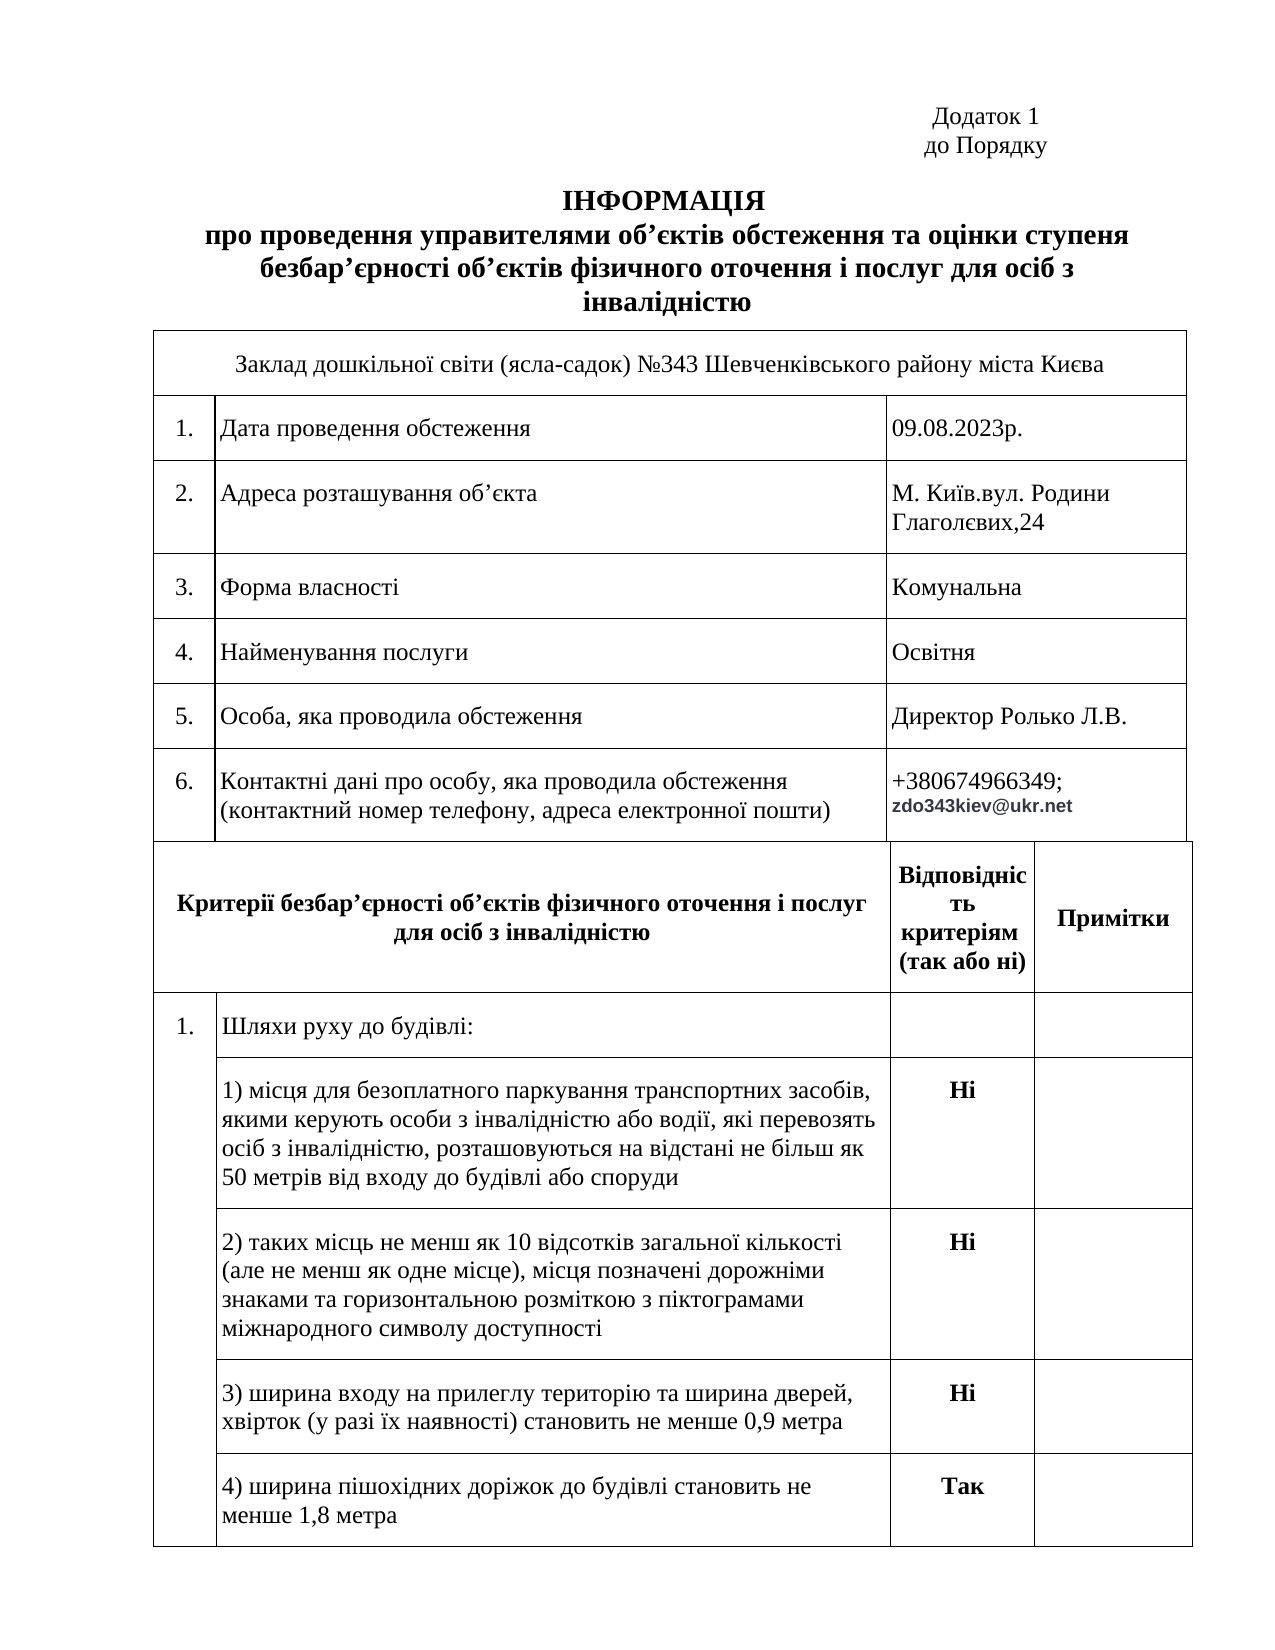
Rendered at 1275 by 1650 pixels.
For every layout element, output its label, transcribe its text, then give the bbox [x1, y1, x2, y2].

table_cell Шляхи руху до будівлі: [217, 993, 890, 1057]
table_cell [891, 993, 1034, 1057]
text ІНФОРМАЦІЯ про проведення управителями об’єктів обстеження та оцінки ступеня безбар’єрності об’єктів фізичного оточення і послуг для осіб з інвалідністю [185, 183, 1149, 318]
table_cell 2) таких місць не менш як 10 відсотків загальної кількості (але не менш як одне місце), місця позначені дорожніми знаками та горизонтальною розміткою з піктограмами міжнародного символу доступності [217, 1209, 890, 1359]
table_cell Особа, яка проводила обстеження [216, 684, 886, 748]
table_cell Ні [891, 1209, 1034, 1359]
table_cell Дата проведення обстеження [216, 396, 886, 460]
table_cell М. Київ.вул. Родини Глаголєвих,24 [887, 461, 1186, 553]
table_cell 5. [154, 684, 214, 748]
table_cell Так [891, 1454, 1034, 1546]
table_cell 3) ширина входу на прилеглу територію та ширина дверей, хвірток (у разі їх наявності) становить не менше 0,9 метра [217, 1360, 890, 1453]
table_cell Комунальна [887, 554, 1186, 618]
table_cell [1035, 1058, 1192, 1208]
table_cell Директор Ролько Л.В. [887, 684, 1186, 748]
table_header Заклад дошкільної світи (ясла-садок) №343 Шевченківського району міста Києва [154, 331, 1186, 395]
table_cell Ні [891, 1058, 1034, 1208]
table_cell Освітня [887, 619, 1186, 683]
table_cell [1035, 993, 1192, 1057]
table_cell 6. [154, 749, 214, 841]
table_cell +380674966349; zdo343kiev@ukr.net [887, 749, 1186, 841]
text Додаток 1 до Порядку [823, 101, 1149, 158]
table_cell [1035, 1209, 1192, 1359]
table_cell Відповідність критеріям (так або ні) [891, 842, 1034, 992]
table_cell 4) ширина пішохідних доріжок до будівлі становить не менше 1,8 метра [217, 1454, 890, 1546]
table_cell Найменування послуги [216, 619, 886, 683]
table_cell 1. [154, 396, 214, 460]
table_cell Контактні дані про особу, яка проводила обстеження (контактний номер телефону, адреса електронної пошти) [216, 749, 886, 841]
table_cell 1) місця для безоплатного паркування транспортних засобів, якими керують особи з інвалідністю або водії, які перевозять осіб з інвалідністю, розташовуються на відстані не більш як 50 метрів від входу до будівлі або споруди [217, 1058, 890, 1208]
table_cell Форма власності [216, 554, 886, 618]
table_cell 1. [154, 993, 216, 1546]
table_cell 2. [154, 461, 214, 553]
table_cell 09.08.2023р. [887, 396, 1186, 460]
table_cell 3. [154, 554, 214, 618]
table_cell Критерії безбар’єрності об’єктів фізичного оточення і послуг для осіб з інвалідністю [154, 842, 890, 992]
table_cell Ні [891, 1360, 1034, 1453]
table_cell [1035, 1360, 1192, 1453]
table_cell 4. [154, 619, 214, 683]
table_cell Примітки [1035, 842, 1192, 992]
table_cell [1035, 1454, 1192, 1546]
table_cell Адреса розташування об’єкта [216, 461, 886, 553]
